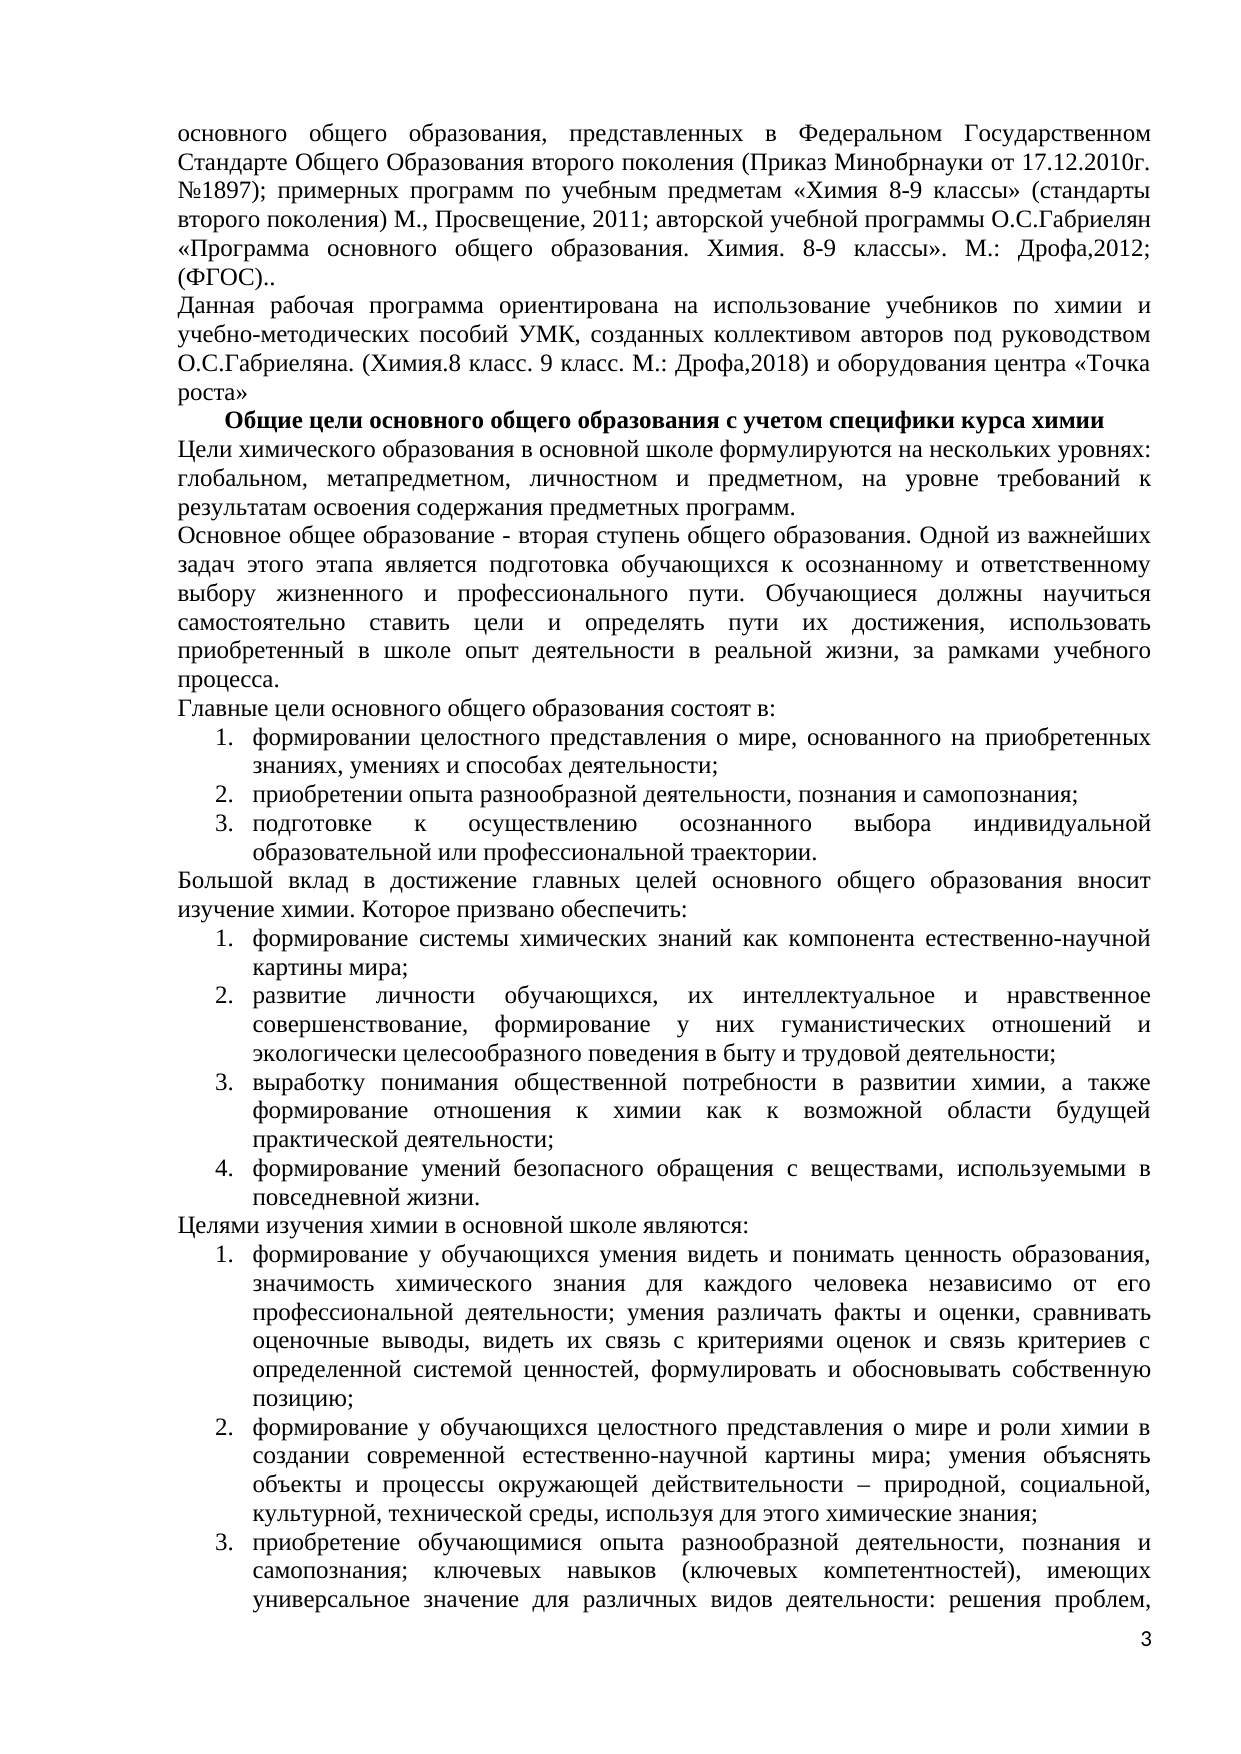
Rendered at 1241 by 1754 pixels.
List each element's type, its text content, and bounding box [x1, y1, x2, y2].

text Основное общее образование - вторая ступень общего образования. Одной из важнейших задач этого этапа является подготовка обучающихся к осознанному и ответственному выбору жизненного и профессионального пути. Обучающиеся должны научиться самостоятельно ставить цели и определять пути их достижения, использовать приобретенный в школе опыт деятельности в реальной жизни, за рамками учебного процесса. [177, 521, 1152, 693]
text Большой вклад в достижение главных целей основного общего образования вносит изучение химии. Которое призвано обеспечить: [177, 866, 1152, 923]
list развитие личности обучающихся, их интеллектуальное и нравственное совершенствование, формирование у них гуманистических отношений и экологически целесообразного поведения в быту и трудовой деятельности; [215, 981, 1152, 1067]
list формирование умений безопасного обращения с веществами, используемыми в повседневной жизни. [215, 1153, 1152, 1211]
list выработку понимания общественной потребности в развитии химии, а также формирование отношения к химии как к возможной области будущей практической деятельности; [215, 1067, 1152, 1153]
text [177, 118, 1152, 291]
text Общие цели основного общего образования с учетом специфики курса химии [177, 406, 1152, 434]
text Главные цели основного общего образования состоят в: [177, 693, 1152, 722]
list подготовке к осуществлению осознанного выбора индивидуальной образовательной или профессиональной траектории. [215, 808, 1152, 866]
text Целями изучения химии в основной школе являются: [177, 1211, 1152, 1239]
list формирование у обучающихся целостного представления о мире и роли химии в создании современной естественно-научной картины мира; умения объяснять объекты и процессы окружающей действительности – природной, социальной, культурной, технической среды, используя для этого химические знания; [215, 1412, 1152, 1527]
list формирование системы химических знаний как компонента естественно-научной картины мира; [215, 923, 1152, 981]
list формировании целостного представления о мире, основанного на приобретенных знаниях, умениях и способах деятельности; [215, 722, 1152, 779]
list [215, 1527, 1152, 1613]
list приобретении опыта разнообразной деятельности, познания и самопознания; [215, 779, 1152, 808]
text Данная рабочая программа ориентирована на использование учебников по химии и учебно-методических пособий УМК, созданных коллективом авторов под руководством О.С.Габриеляна. (Химия.8 класс. 9 класс. М.: Дрофа,2018) и оборудования центра «Точка роста» [177, 291, 1152, 406]
list формирование у обучающихся умения видеть и понимать ценность образования, значимость химического знания для каждого человека независимо от его профессиональной деятельности; умения различать факты и оценки, сравнивать оценочные выводы, видеть их связь с критериями оценок и связь критериев с определенной системой ценностей, формулировать и обосновывать собственную позицию; [215, 1239, 1152, 1412]
text Цели химического образования в основной школе формулируются на нескольких уровнях: глобальном, метапредметном, личностном и предметном, на уровне требований к результатам освоения содержания предметных программ. [177, 434, 1152, 521]
